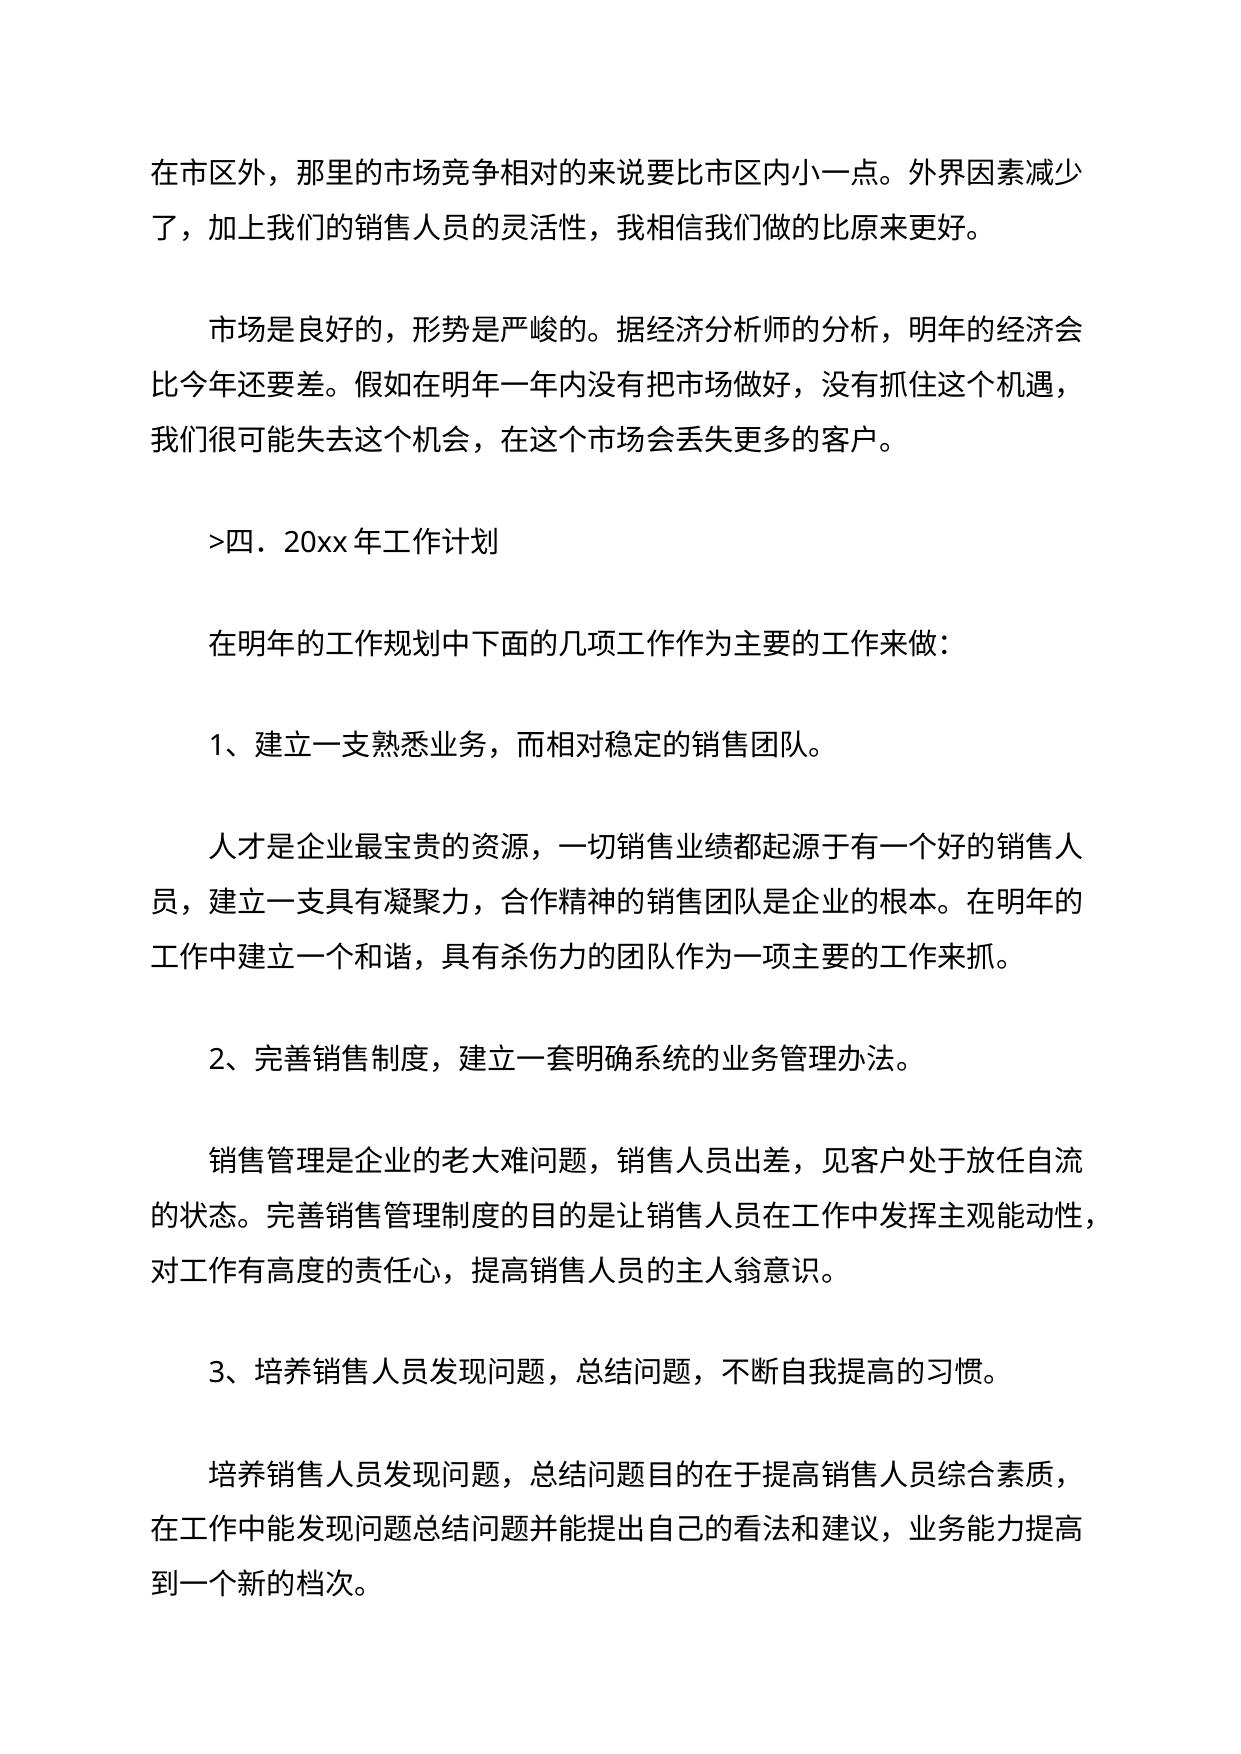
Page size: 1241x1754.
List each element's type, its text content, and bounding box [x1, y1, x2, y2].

text 1、建立一支熟悉业务，而相对稳定的销售团队。 [150, 722, 1090, 764]
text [150, 150, 1090, 247]
text 在明年的工作规划中下面的几项工作作为主要的工作来做： [150, 620, 1090, 662]
text 培养销售人员发现问题，总结问题目的在于提高销售人员综合素质，在工作中能发现问题总结问题并能提出自己的看法和建议，业务能力提高到一个新的档次。 [150, 1451, 1090, 1603]
text 市场是良好的，形势是严峻的。据经济分析师的分析，明年的经济会比今年还要差。假如在明年一年内没有把市场做好，没有抓住这个机遇，我们很可能失去这个机会，在这个市场会丢失更多的客户。 [150, 307, 1090, 459]
text 3、培养销售人员发现问题，总结问题，不断自我提高的习惯。 [150, 1349, 1090, 1391]
text >四．20xx年工作计划 [150, 518, 1090, 561]
text 人才是企业最宝贵的资源，一切销售业绩都起源于有一个好的销售人员，建立一支具有凝聚力，合作精神的销售团队是企业的根本。在明年的工作中建立一个和谐，具有杀伤力的团队作为一项主要的工作来抓。 [150, 824, 1090, 976]
text 销售管理是企业的老大难问题，销售人员出差，见客户处于放任自流的状态。完善销售管理制度的目的是让销售人员在工作中发挥主观能动性，对工作有高度的责任心，提高销售人员的主人翁意识。 [150, 1137, 1090, 1289]
text 2、完善销售制度，建立一套明确系统的业务管理办法。 [150, 1036, 1090, 1078]
